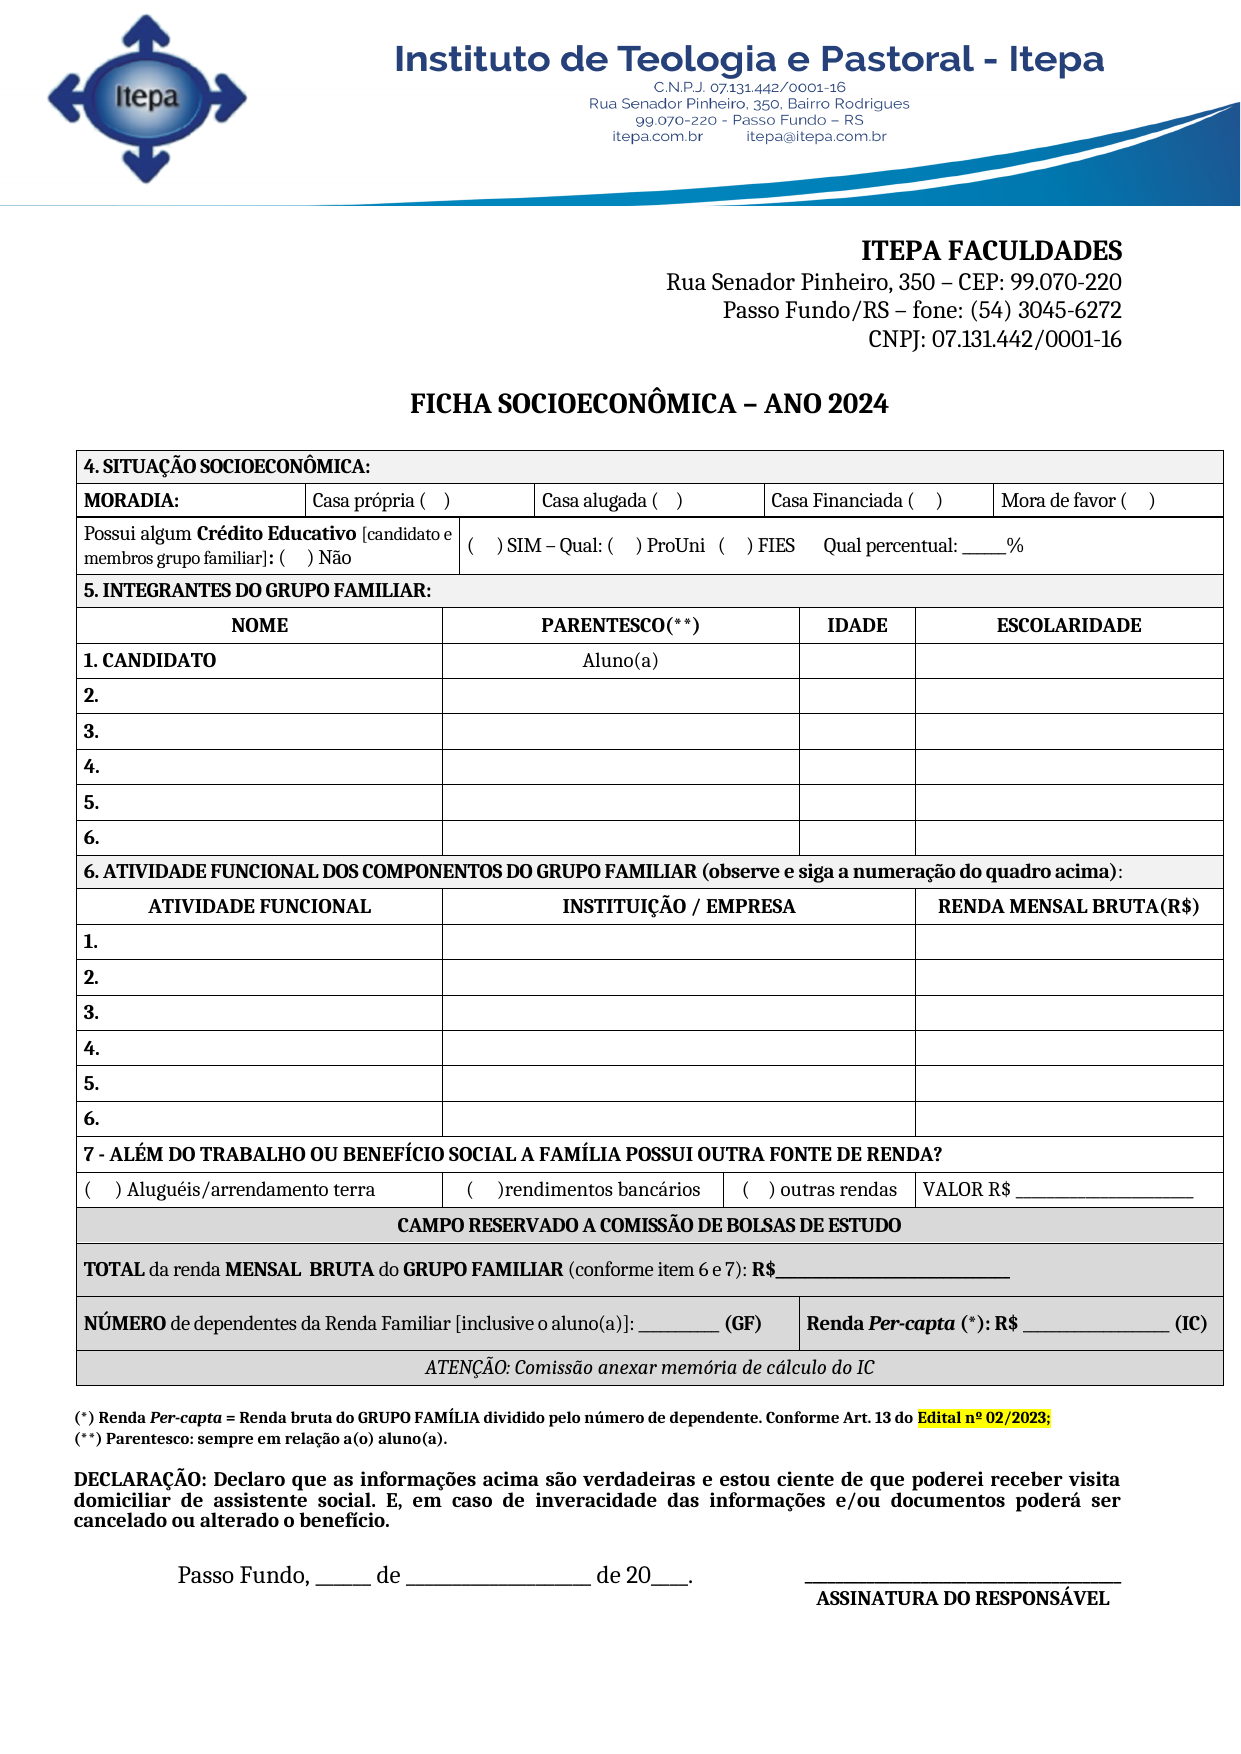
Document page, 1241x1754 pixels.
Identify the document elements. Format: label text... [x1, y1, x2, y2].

table_cell ( ) Aluguéis/arrendamento terra [77, 1173, 442, 1207]
text CNPJ: 07.131.442/0001-16 [177, 325, 1122, 354]
table_cell [800, 679, 915, 713]
table_cell [443, 996, 915, 1030]
table_cell Casa própria ( ) [306, 484, 534, 516]
table_cell [443, 714, 799, 749]
table_cell ATENÇÃO: Comissão anexar memória de cálculo do IC [77, 1351, 1223, 1385]
table_cell 6. [77, 1102, 442, 1136]
table_cell 1. CANDIDATO [77, 644, 442, 678]
table_cell [916, 1102, 1223, 1136]
table_cell 6. [77, 821, 442, 855]
table_cell INSTITUIÇÃO / EMPRESA [443, 889, 915, 924]
table_cell [443, 1066, 915, 1101]
table_cell [443, 821, 799, 855]
table_cell [443, 1102, 915, 1136]
table_cell [916, 714, 1223, 749]
table_cell 4. [77, 1031, 442, 1065]
table_cell ( ) SIM – Qual: ( ) ProUni ( ) FIES Qual percentual: ______% [460, 518, 1223, 574]
table_cell 5. [77, 785, 442, 819]
table_cell [916, 644, 1223, 678]
table_cell [800, 714, 915, 749]
table_cell PARENTESCO(**) [443, 608, 799, 642]
table_cell [916, 1066, 1223, 1101]
table_cell NOME [77, 608, 442, 642]
text DECLARAÇÃO: Declaro que as informações acima são verdadeiras e estou ciente de que poderei receber visita domiciliar de assistente social. E, em caso de inveracidade das informações e/ou documentos poderá ser cancelado ou alterado o benefício. [74, 1469, 1122, 1532]
text (*) Renda Per-capta = Renda bruta do GRUPO FAMÍLIA dividido pelo número de dependente. Conforme Art. 13 do Edital nº 02/2023; [74, 1407, 1122, 1428]
table_cell 3. [77, 996, 442, 1030]
table_cell CAMPO RESERVADO A COMISSÃO DE BOLSAS DE ESTUDO [77, 1208, 1223, 1242]
table_cell [916, 679, 1223, 713]
table_cell 3. [77, 714, 442, 749]
table_cell RENDA MENSAL BRUTA(R$) [916, 889, 1223, 924]
table_cell Casa Financiada ( ) [765, 484, 993, 516]
table_cell [443, 785, 799, 819]
table_cell [443, 679, 799, 713]
table_cell Mora de favor ( ) [994, 484, 1223, 516]
table_cell NÚMERO de dependentes da Renda Familiar [inclusive o aluno(a)]: ___________ (GF) [77, 1297, 799, 1350]
table_cell [916, 785, 1223, 819]
table_cell [800, 821, 915, 855]
text (**) Parentesco: sempre em relação a(o) aluno(a). [74, 1428, 1122, 1449]
table_header 4. SITUAÇÃO SOCIOECONÔMICA: [77, 451, 1223, 483]
table_cell 2. [77, 679, 442, 713]
table_cell Casa alugada ( ) [535, 484, 764, 516]
table_cell ( )rendimentos bancários [443, 1173, 723, 1207]
table_cell VALOR R$ _______________________ [916, 1173, 1223, 1207]
text Passo Fundo/RS – fone: (54) 3045-6272 [177, 296, 1122, 325]
table_cell [916, 1031, 1223, 1065]
table_cell 5. INTEGRANTES DO GRUPO FAMILIAR: [77, 575, 1223, 607]
table_cell [916, 821, 1223, 855]
table_cell ATIVIDADE FUNCIONAL [77, 889, 442, 924]
table_cell [443, 925, 915, 959]
table_cell [916, 960, 1223, 994]
table_cell [800, 785, 915, 819]
table_cell ( ) outras rendas [724, 1173, 915, 1207]
table_cell MORADIA: [77, 484, 305, 516]
picture [0, 6, 1241, 206]
table_cell [916, 750, 1223, 784]
text ITEPA FACULDADES [177, 234, 1122, 268]
table_cell 5. [77, 1066, 442, 1101]
table_cell 1. [77, 925, 442, 959]
table_cell TOTAL da renda MENSAL BRUTA do GRUPO FAMILIAR (conforme item 6 e 7): R$________________________________ [77, 1244, 1223, 1296]
text Rua Senador Pinheiro, 350 – CEP: 99.070-220 [177, 268, 1122, 296]
table_cell 6. ATIVIDADE FUNCIONAL DOS COMPONENTOS DO GRUPO FAMILIAR (observe e siga a numeração do quadro acima): [77, 856, 1223, 888]
table_cell [443, 960, 915, 994]
table_cell 2. [77, 960, 442, 994]
text Passo Fundo, ______ de ____________________ de 20____. [177, 1561, 1122, 1589]
table_cell 4. [77, 750, 442, 784]
table_cell [916, 925, 1223, 959]
table_cell [800, 750, 915, 784]
table_cell ESCOLARIDADE [916, 608, 1223, 642]
table_cell 7 - ALÉM DO TRABALHO OU BENEFÍCIO SOCIAL A FAMÍLIA POSSUI OUTRA FONTE DE RENDA? [77, 1137, 1223, 1172]
table_cell [443, 750, 799, 784]
table_cell Possui algum Crédito Educativo [candidato e membros grupo familiar]: ( ) Não [77, 518, 459, 574]
table_cell [916, 996, 1223, 1030]
table_cell Aluno(a) [443, 644, 799, 678]
text FICHA SOCIOECONÔMICA – ANO 2024 [177, 387, 1122, 421]
table_cell IDADE [800, 608, 915, 642]
table_cell [800, 644, 915, 678]
table_cell [443, 1031, 915, 1065]
table_cell Renda Per-capta (*): R$ ____________________ (IC) [800, 1297, 1223, 1350]
